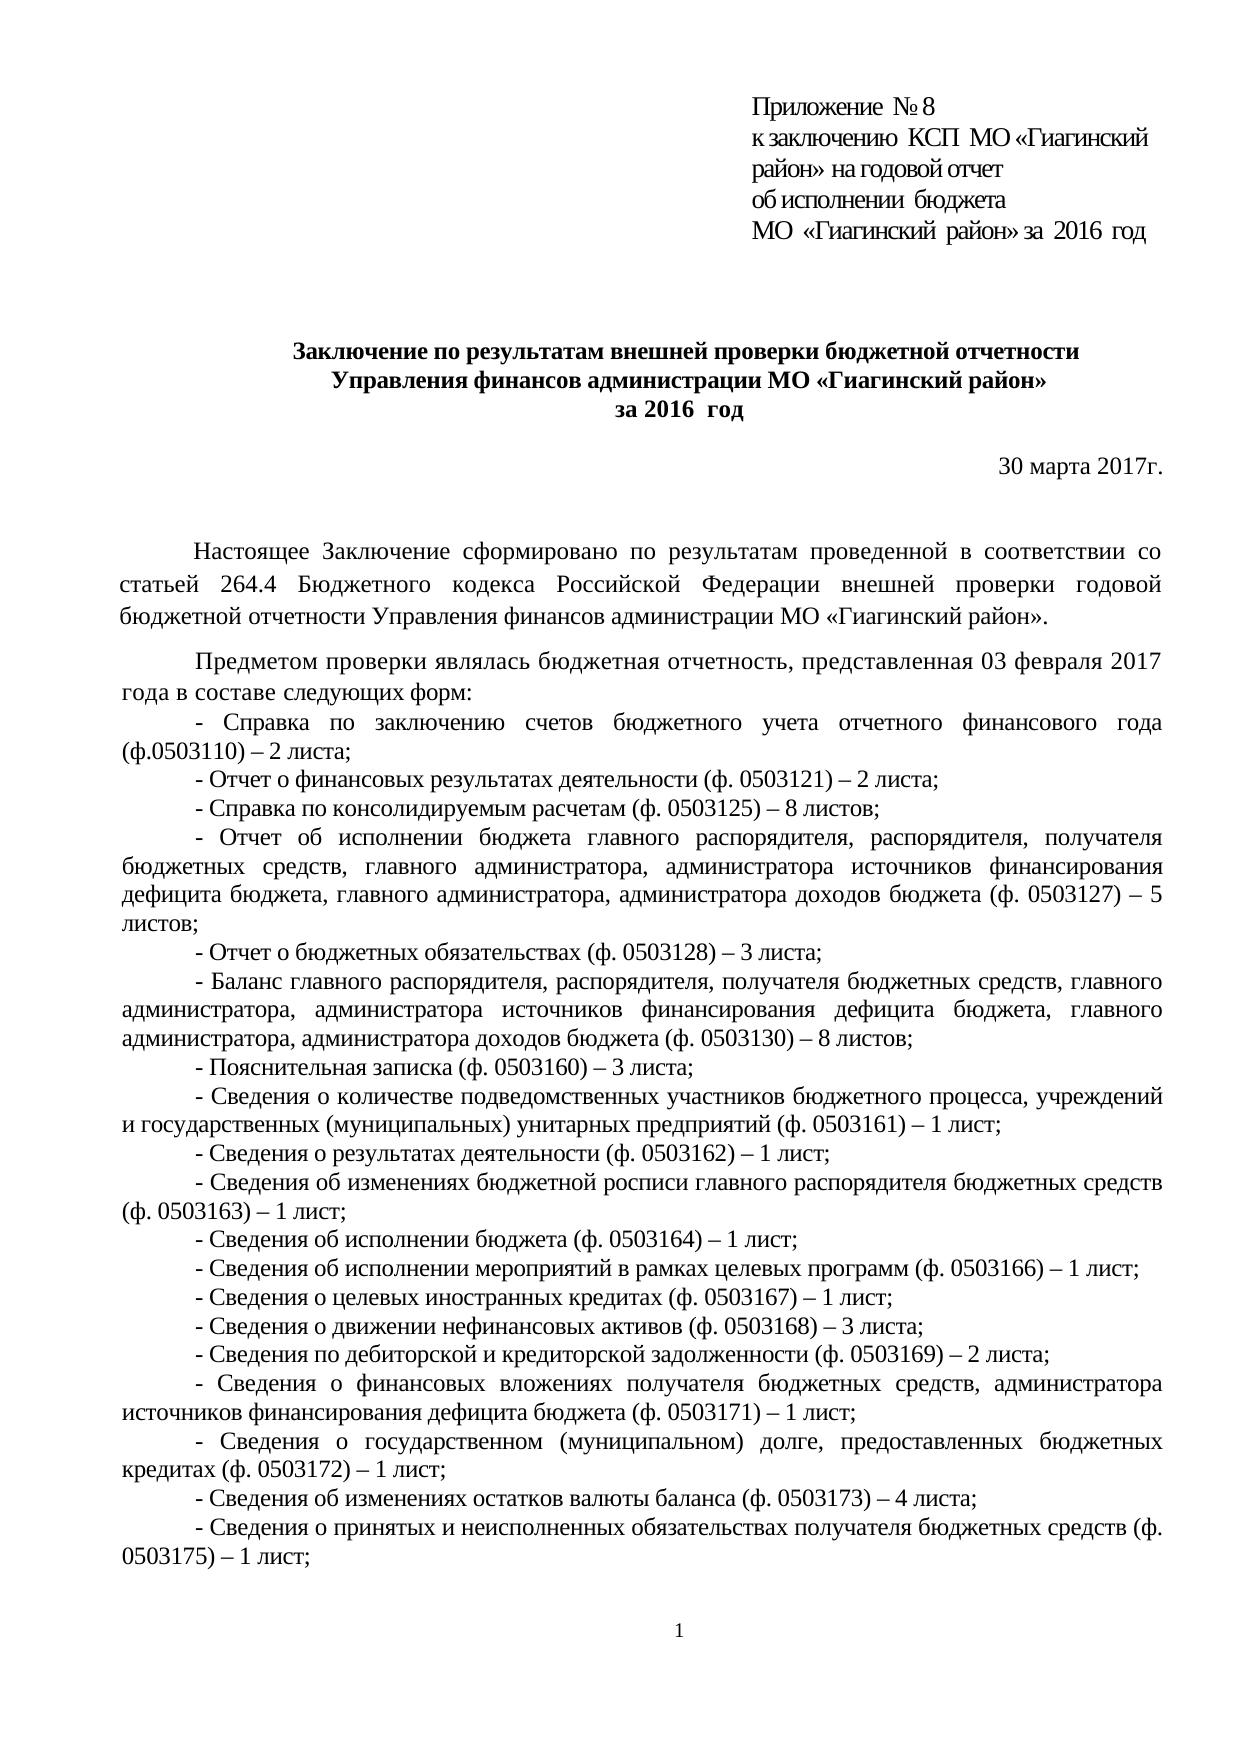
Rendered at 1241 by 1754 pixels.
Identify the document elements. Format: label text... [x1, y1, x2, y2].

text район» на годовой отчет [122, 152, 1177, 183]
text - Сведения о целевых иностранных кредитах (ф. 0503167) – 1 лист; [122, 1282, 1163, 1311]
text - Сведения о движении нефинансовых активов (ф. 0503168) – 3 листа; [122, 1311, 1163, 1339]
text - Сведения об исполнении мероприятий в рамках целевых программ (ф. 0503166) – 1 лист; [122, 1253, 1163, 1282]
text за 2016 год [122, 394, 1163, 422]
text к заключению КСП МО «Гиагинский [122, 121, 1177, 152]
text - Сведения об изменениях бюджетной росписи главного распорядителя бюджетных средств (ф. 0503163) – 1 лист; [122, 1167, 1163, 1224]
text Настоящее Заключение сформировано по результатам проведенной в соответствии со статьей 264.4 Бюджетного кодекса Российской Федерации внешней проверки годовой бюджетной отчетности Управления финансов администрации МО «Гиагинский район». [119, 533, 1162, 631]
text - Отчет о бюджетных обязательствах (ф. 0503128) – 3 листа; [122, 937, 1163, 966]
text Приложение № 8 [122, 90, 1177, 121]
text - Отчет о финансовых результатах деятельности (ф. 0503121) – 2 листа; [122, 764, 1163, 793]
text Управления финансов администрации МО «Гиагинский район» [122, 365, 1177, 394]
text - Сведения о государственном (муниципальном) долге, предоставленных бюджетных кредитах (ф. 0503172) – 1 лист; [122, 1426, 1163, 1483]
text - Баланс главного распорядителя, распорядителя, получателя бюджетных средств, главного администратора, администратора источников финансирования дефицита бюджета, главного администратора, администратора доходов бюджета (ф. 0503130) – 8 листов; [122, 966, 1163, 1052]
text - Справка по консолидируемым расчетам (ф. 0503125) – 8 листов; [122, 793, 1163, 822]
text Предметом проверки являлась бюджетная отчетность, представленная 03 февраля 2017 года в составе следующих форм: [122, 644, 1163, 707]
text - Сведения об исполнении бюджета (ф. 0503164) – 1 лист; [122, 1224, 1163, 1253]
text 30 марта 2017г. [594, 451, 1163, 480]
text - Сведения об изменениях остатков валюты баланса (ф. 0503173) – 4 листа; [122, 1483, 1163, 1512]
text - Сведения по дебиторской и кредиторской задолженности (ф. 0503169) – 2 листа; [122, 1339, 1163, 1368]
text - Сведения о принятых и неисполненных обязательствах получателя бюджетных средств (ф. 0503175) – 1 лист; [122, 1512, 1163, 1569]
text - Отчет об исполнении бюджета главного распорядителя, распорядителя, получателя бюджетных средств, главного администратора, администратора источников финансирования дефицита бюджета, главного администратора, администратора доходов бюджета (ф. 0503127) – 5 листов; [122, 822, 1163, 937]
text Заключение по результатам внешней проверки бюджетной отчетности [122, 336, 1177, 365]
text МО «Гиагинский район» за 2016 год [122, 214, 1177, 246]
text - Справка по заключению счетов бюджетного учета отчетного финансового года (ф.0503110) – 2 листа; [122, 707, 1163, 764]
text - Сведения о финансовых вложениях получателя бюджетных средств, администратора источников финансирования дефицита бюджета (ф. 0503171) – 1 лист; [122, 1368, 1163, 1426]
text - Сведения о результатах деятельности (ф. 0503162) – 1 лист; [122, 1138, 1163, 1167]
text об исполнении бюджета [122, 183, 1177, 214]
text - Пояснительная записка (ф. 0503160) – 3 листа; [122, 1052, 1163, 1081]
text - Сведения о количестве подведомственных участников бюджетного процесса, учреждений и государственных (муниципальных) унитарных предприятий (ф. 0503161) – 1 лист; [122, 1081, 1163, 1138]
